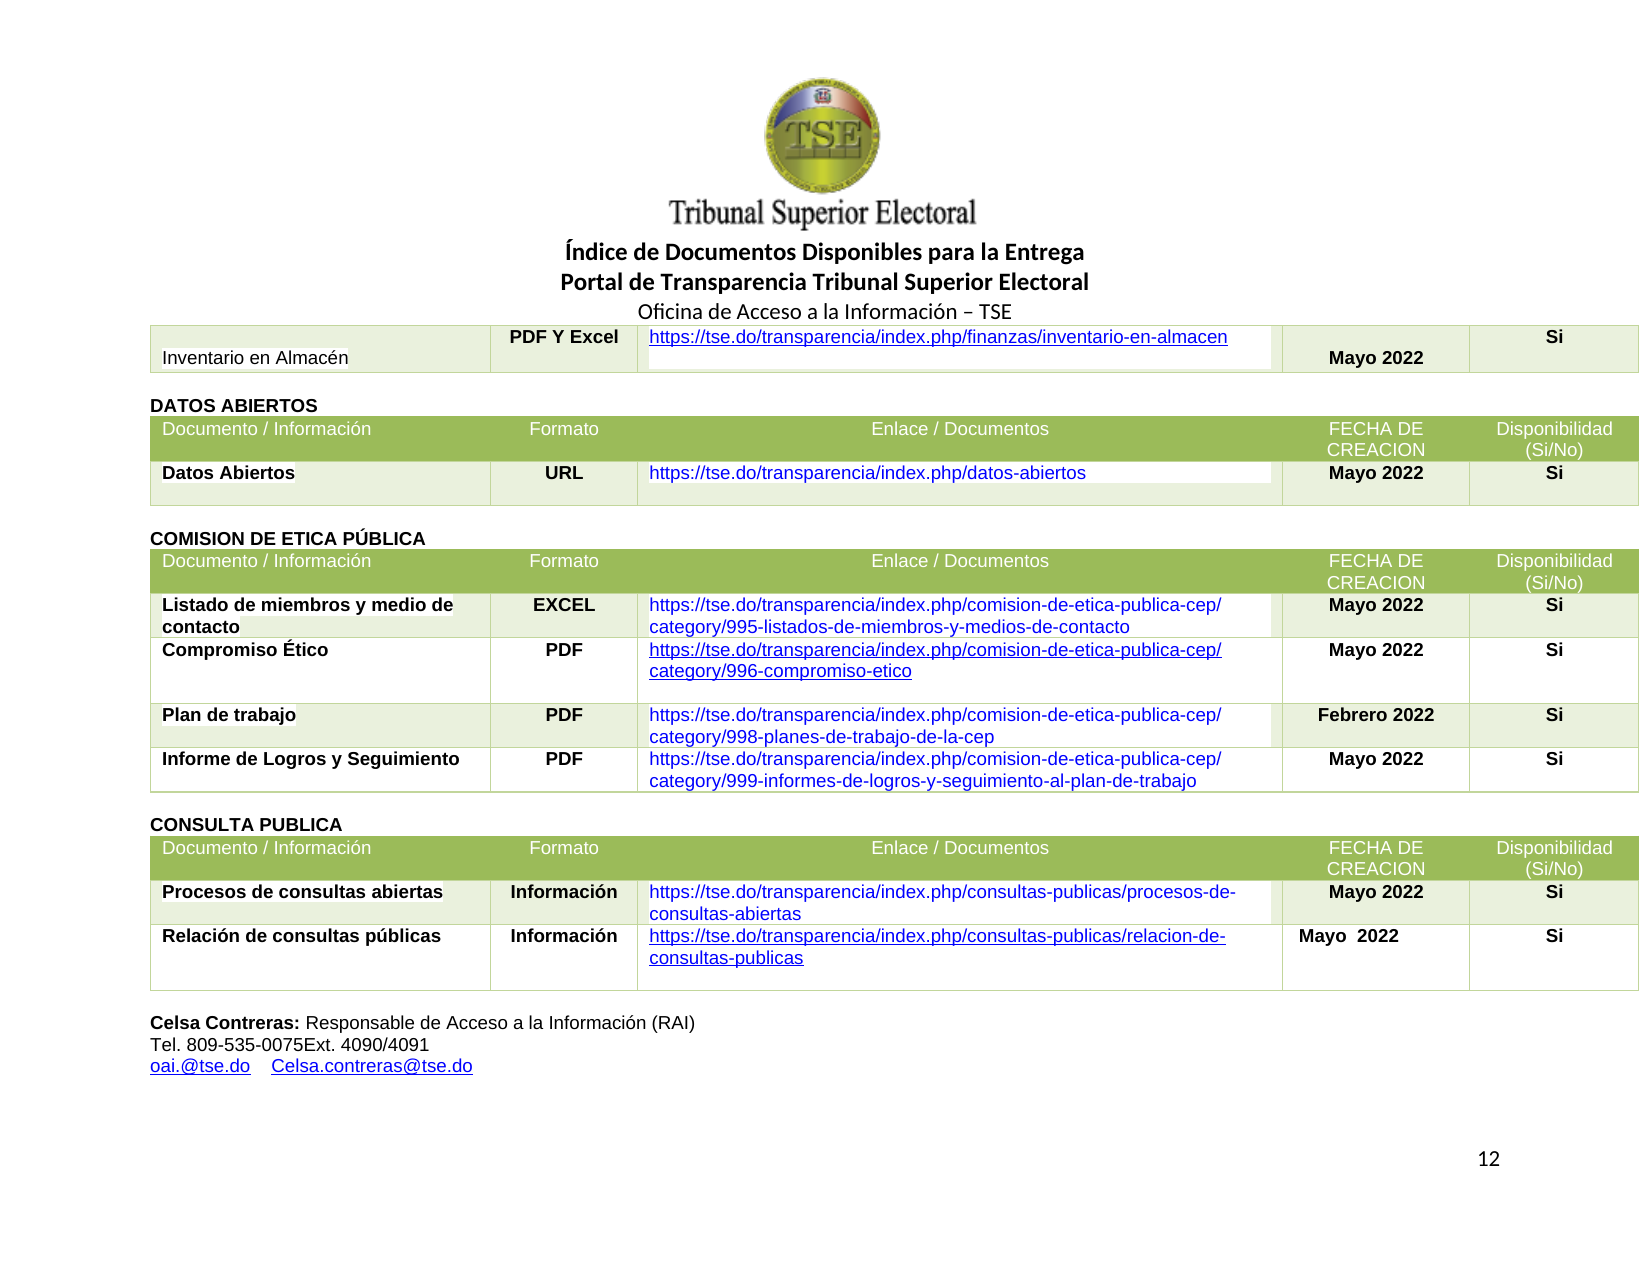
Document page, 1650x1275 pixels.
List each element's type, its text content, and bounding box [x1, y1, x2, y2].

table_header FECHA DE CREACION [1283, 550, 1469, 593]
table_cell Listado de miembros y medio de contacto [240, 594, 490, 637]
table_cell Compromiso Ético [151, 638, 490, 703]
text CONSULTA PUBLICA [150, 814, 1500, 836]
table_cell PDF [491, 704, 637, 747]
table_cell Si [1470, 462, 1638, 505]
table_cell Plan de trabajo [151, 704, 490, 747]
table_cell URL [491, 462, 637, 505]
table_header Enlace / Documentos [638, 417, 1282, 461]
text DATOS ABIERTOS [150, 395, 1500, 416]
table_cell Información [491, 881, 637, 924]
table_cell Mayo 2022 [1283, 326, 1469, 372]
table_header Documento / Información [151, 837, 490, 880]
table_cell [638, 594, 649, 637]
table_cell Si [1470, 326, 1638, 372]
table_cell Procesos de consultas abiertas [151, 881, 490, 924]
text Celsa Contreras: Responsable de Acceso a la Información (RAI) [150, 1012, 1500, 1034]
table_header Enlace / Documentos [638, 837, 1282, 880]
table_cell Mayo 2022 [1283, 925, 1469, 989]
text COMISION DE ETICA PÚBLICA [150, 527, 1500, 549]
table_header Documento / Información [151, 417, 490, 461]
table_cell PDF [491, 748, 637, 791]
table_cell Mayo 2022 [1283, 748, 1469, 791]
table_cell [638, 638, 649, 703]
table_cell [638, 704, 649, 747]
table_cell https://tse.do/transparencia/index.php/datos-abiertos [638, 462, 1282, 505]
table_cell Mayo 2022 [1283, 594, 1469, 637]
table_header Documento / Información [151, 550, 490, 593]
table_header Formato [491, 550, 637, 593]
table_header FECHA DE CREACION [1283, 417, 1469, 461]
table_header Disponibilidad (Si/No) [1470, 837, 1638, 880]
table_cell Informe de Logros y Seguimiento [151, 748, 490, 791]
table_header Disponibilidad (Si/No) [1470, 417, 1638, 461]
table_cell Febrero 2022 [1283, 704, 1469, 747]
table_cell Mayo 2022 [1283, 638, 1469, 703]
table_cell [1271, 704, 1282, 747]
table_cell https://tse.do/transparencia/index.php/finanzas/inventario-en-almacen [638, 326, 1282, 372]
table_cell Si [1470, 704, 1638, 747]
table_cell Mayo 2022 [1283, 462, 1469, 505]
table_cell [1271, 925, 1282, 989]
table_cell Mayo 2022 [1283, 881, 1469, 924]
table_cell Relación de consultas públicas [151, 925, 490, 989]
table_cell PDF [491, 638, 637, 703]
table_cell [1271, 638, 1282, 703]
table_cell Si [1470, 925, 1638, 989]
table_header FECHA DE CREACION [1283, 837, 1469, 880]
table_cell Datos Abiertos [151, 462, 490, 505]
table_cell Si [1470, 748, 1638, 791]
text Tel. 809-535-0075Ext. 4090/4091 [150, 1034, 1500, 1055]
table_header Formato [491, 417, 637, 461]
table_cell Si [1470, 881, 1638, 924]
table_header Disponibilidad (Si/No) [1470, 550, 1638, 593]
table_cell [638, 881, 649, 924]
table_cell PDF Y Excel [491, 326, 637, 372]
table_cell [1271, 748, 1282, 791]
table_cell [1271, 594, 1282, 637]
text oai.@tse.do Celsa.contreras@tse.do [150, 1055, 1500, 1077]
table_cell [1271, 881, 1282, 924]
table_cell Si [1470, 594, 1638, 637]
table_header Enlace / Documentos [638, 550, 1282, 593]
picture [572, 76, 1074, 234]
table_cell Información [491, 925, 637, 989]
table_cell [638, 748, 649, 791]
table_cell Si [1470, 638, 1638, 703]
table_cell EXCEL [491, 594, 637, 637]
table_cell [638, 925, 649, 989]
table_cell Inventario en Almacén [151, 326, 490, 372]
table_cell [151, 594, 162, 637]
table_header Formato [491, 837, 637, 880]
